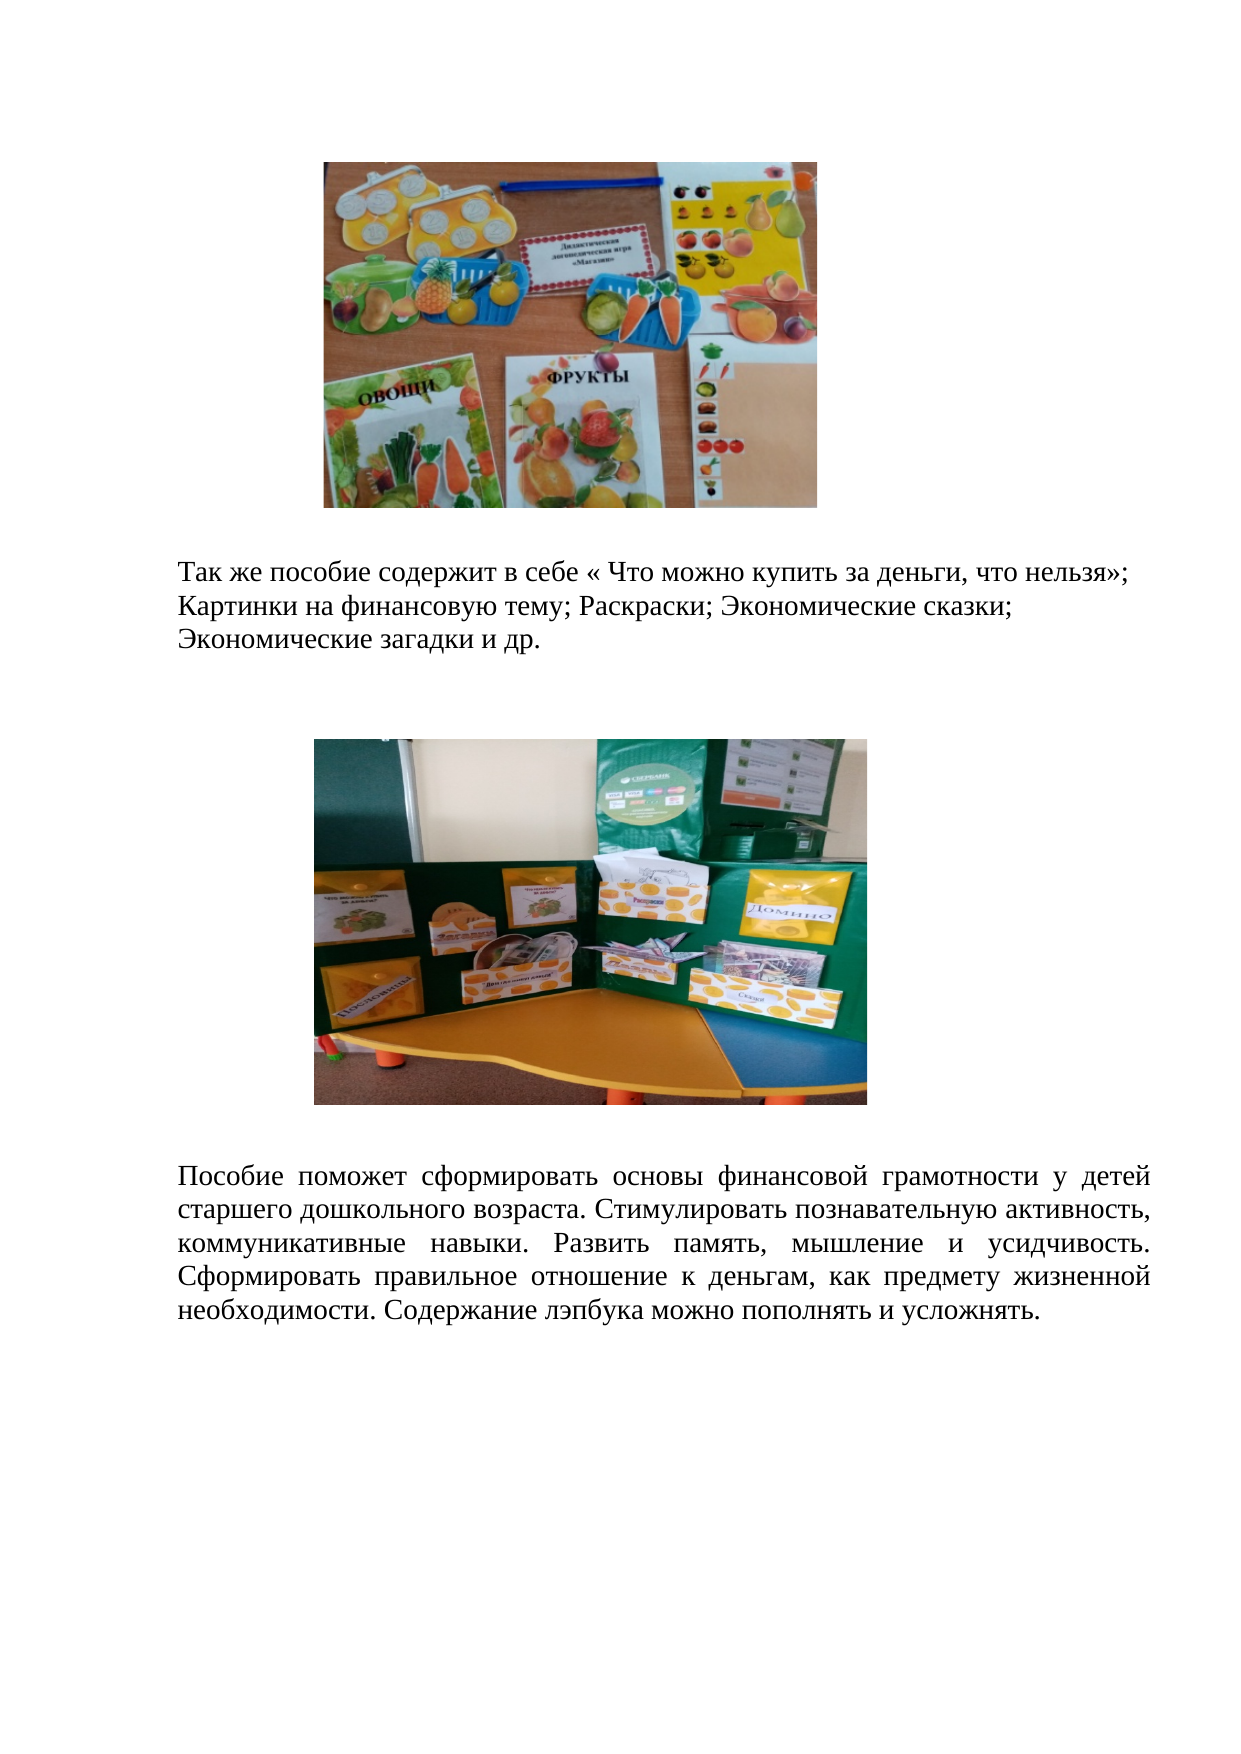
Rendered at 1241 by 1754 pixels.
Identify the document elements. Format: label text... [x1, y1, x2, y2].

text Картинки на финансовую тему; Раскраски; Экономические сказки; [177, 588, 1152, 621]
picture [323, 162, 818, 508]
text Пособие поможет сформировать основы финансовой грамотности у детей старшего дошкольного возраста. Стимулировать познавательную активность, коммуникативные навыки. Развить память, мышление и усидчивость. Сформировать правильное отношение к деньгам, как предмету жизненной необходимости. Содержание лэпбука можно пополнять и усложнять. [177, 1158, 1152, 1326]
text Экономические загадки и др. [177, 621, 1152, 655]
picture [314, 739, 868, 1105]
text Так же пособие содержит в себе « Что можно купить за деньги, что нельзя»; [177, 554, 1152, 588]
